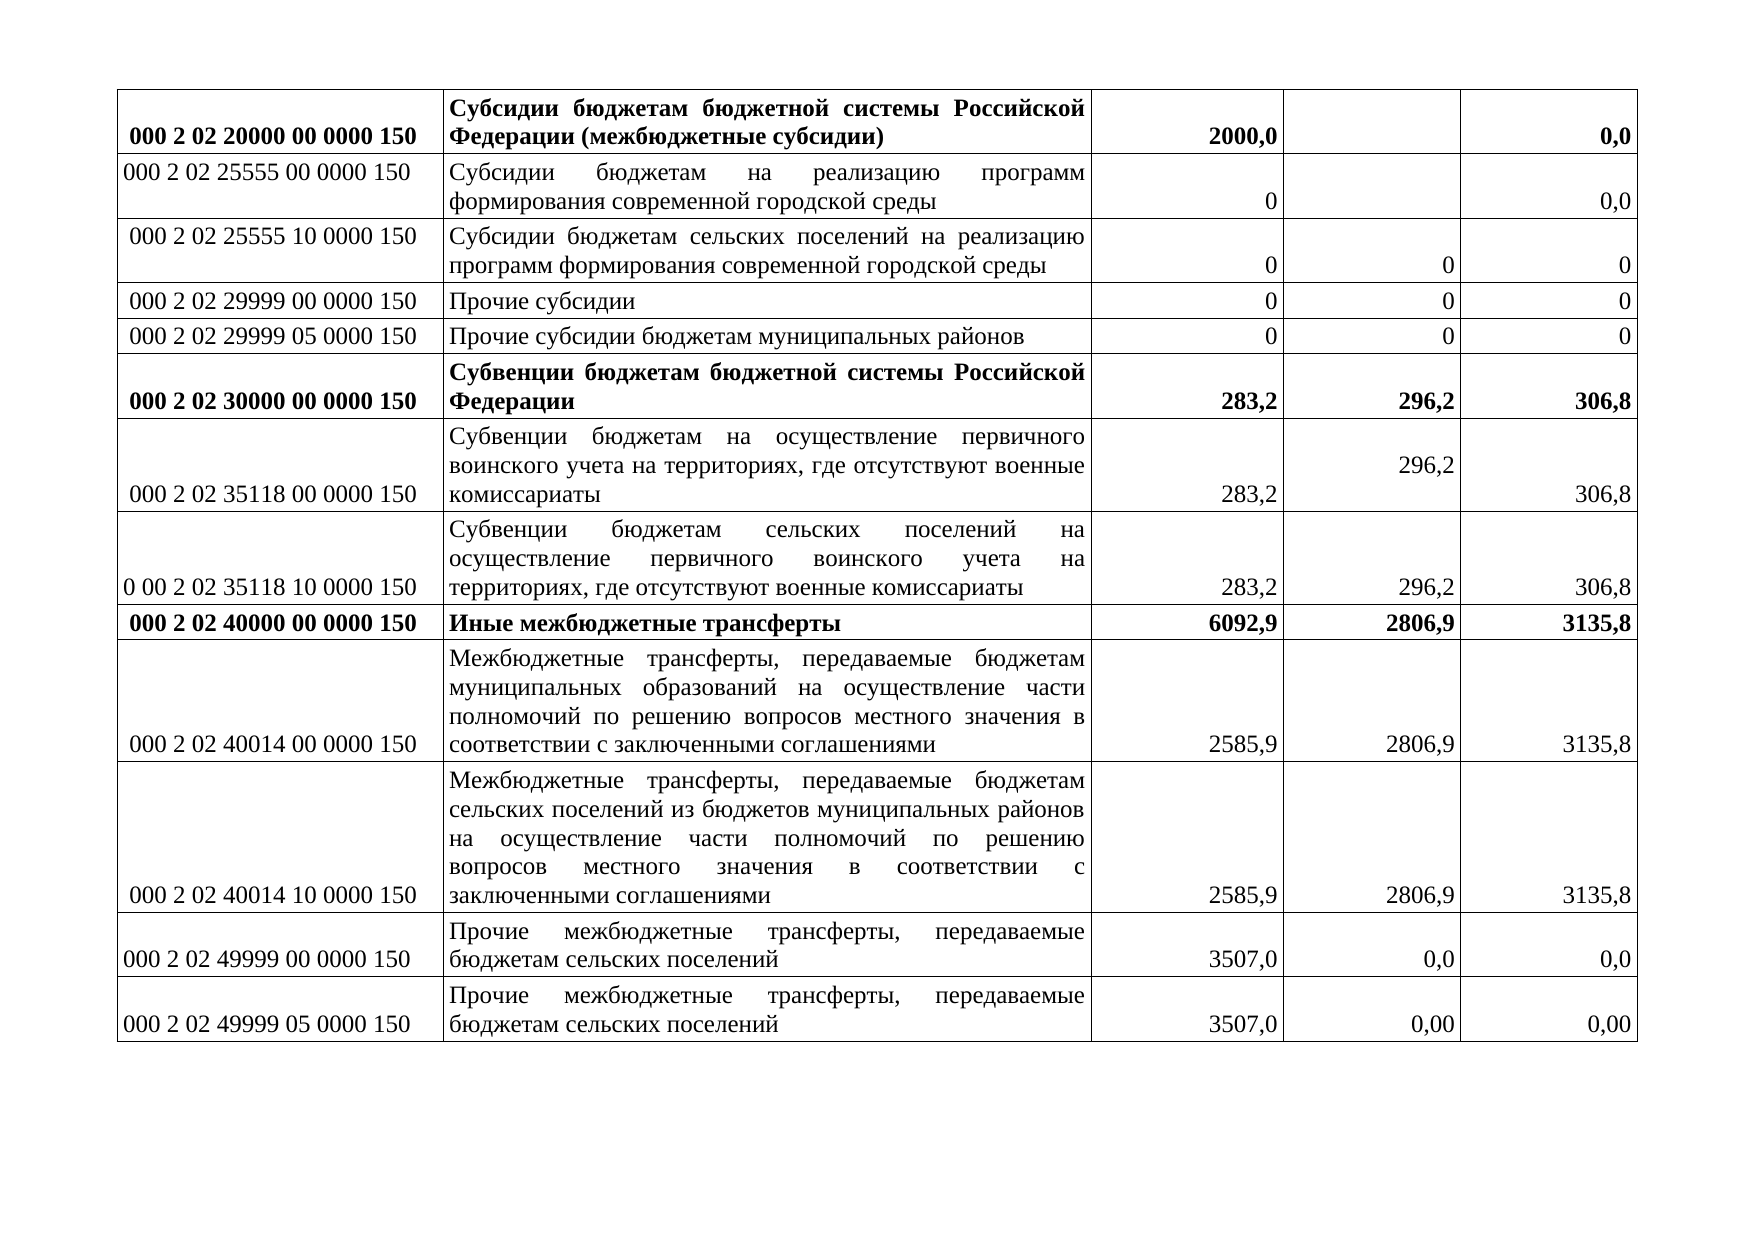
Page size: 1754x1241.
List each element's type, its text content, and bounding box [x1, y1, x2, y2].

table_cell Прочие межбюджетные трансферты, передаваемые бюджетам сельских поселений [444, 977, 1091, 1041]
table_cell 0 [1092, 154, 1283, 217]
table_cell 0,0 [1284, 913, 1460, 976]
table_cell 2585,9 [1092, 762, 1283, 912]
table_cell Субвенции бюджетам сельских поселений на осуществление первичного воинского учета на территориях, где отсутствуют военные комиссариаты [444, 512, 1091, 604]
table_cell Прочие субсидии бюджетам муниципальных районов [444, 319, 1091, 353]
table_cell 2806,9 [1284, 640, 1460, 761]
table_cell 0 [1092, 283, 1283, 317]
table_cell 283,2 [1092, 354, 1283, 417]
table_cell 0 [1461, 319, 1637, 353]
table_cell 306,8 [1461, 419, 1637, 511]
table_cell Межбюджетные трансферты, передаваемые бюджетам муниципальных образований на осуществление части полномочий по решению вопросов местного значения в соответствии с заключенными соглашениями [444, 640, 1091, 761]
table_cell 0 [1461, 283, 1637, 317]
table_cell 0 [1092, 319, 1283, 353]
table_cell 296,2 [1284, 419, 1460, 511]
table_cell 000 2 02 25555 10 0000 150 [118, 219, 443, 282]
table_cell 0,0 [1461, 913, 1637, 976]
table_cell 2000,0 [1092, 90, 1283, 153]
table_cell [1284, 154, 1460, 217]
table_cell 0 [1284, 319, 1460, 353]
table_cell 3507,0 [1092, 913, 1283, 976]
table_cell 2806,9 [1284, 605, 1460, 639]
table_cell 000 2 02 25555 00 0000 150 [118, 154, 443, 217]
table_cell 306,8 [1461, 512, 1637, 604]
table_cell 283,2 [1092, 419, 1283, 511]
table_cell 000 2 02 30000 00 0000 150 [118, 354, 443, 417]
table_cell Прочие межбюджетные трансферты, передаваемые бюджетам сельских поселений [444, 913, 1091, 976]
table_cell 0,0 [1461, 154, 1637, 217]
table_cell 3135,8 [1461, 640, 1637, 761]
table_cell 000 2 02 49999 05 0000 150 [118, 977, 443, 1041]
table_cell Прочие субсидии [444, 283, 1091, 317]
table_cell 0 [1284, 219, 1460, 282]
table_cell 3507,0 [1092, 977, 1283, 1041]
table_cell 000 2 02 35118 00 0000 150 [118, 419, 443, 511]
table_cell 3135,8 [1461, 762, 1637, 912]
table_cell Субвенции бюджетам на осуществление первичного воинского учета на территориях, где отсутствуют военные комиссариаты [444, 419, 1091, 511]
table_cell 0 [1284, 283, 1460, 317]
table_cell Иные межбюджетные трансферты [444, 605, 1091, 639]
table_cell 0,00 [1284, 977, 1460, 1041]
table_cell 000 2 02 40014 00 0000 150 [118, 640, 443, 761]
table_cell [1284, 90, 1460, 153]
table_cell 2806,9 [1284, 762, 1460, 912]
table_cell 000 2 02 40014 10 0000 150 [118, 762, 443, 912]
table_cell 283,2 [1092, 512, 1283, 604]
table_cell 2585,9 [1092, 640, 1283, 761]
table_cell Субсидии бюджетам бюджетной системы Российской Федерации (межбюджетные субсидии) [444, 90, 1091, 153]
table_cell 296,2 [1284, 512, 1460, 604]
table_cell 000 2 02 29999 05 0000 150 [118, 319, 443, 353]
table_cell 0,00 [1461, 977, 1637, 1041]
table_cell 6092,9 [1092, 605, 1283, 639]
table_cell 306,8 [1461, 354, 1637, 417]
table_cell 0 [1461, 219, 1637, 282]
table_cell 296,2 [1284, 354, 1460, 417]
table_cell 000 2 02 40000 00 0000 150 [118, 605, 443, 639]
table_cell 000 2 02 49999 00 0000 150 [118, 913, 443, 976]
table_cell 000 2 02 29999 00 0000 150 [118, 283, 443, 317]
table_cell Межбюджетные трансферты, передаваемые бюджетам сельских поселений из бюджетов муниципальных районов на осуществление части полномочий по решению вопросов местного значения в соответствии с заключенными соглашениями [444, 762, 1091, 912]
table_cell Субсидии бюджетам сельских поселений на реализацию программ формирования современной городской среды [444, 219, 1091, 282]
table_cell Субсидии бюджетам на реализацию программ формирования современной городской среды [444, 154, 1091, 217]
table_cell 000 2 02 20000 00 0000 150 [118, 90, 443, 153]
table_cell Субвенции бюджетам бюджетной системы Российской Федерации [444, 354, 1091, 417]
table_cell 0 00 2 02 35118 10 0000 150 [118, 512, 443, 604]
table_cell 0,0 [1461, 90, 1637, 153]
table_cell 3135,8 [1461, 605, 1637, 639]
table_cell 0 [1092, 219, 1283, 282]
